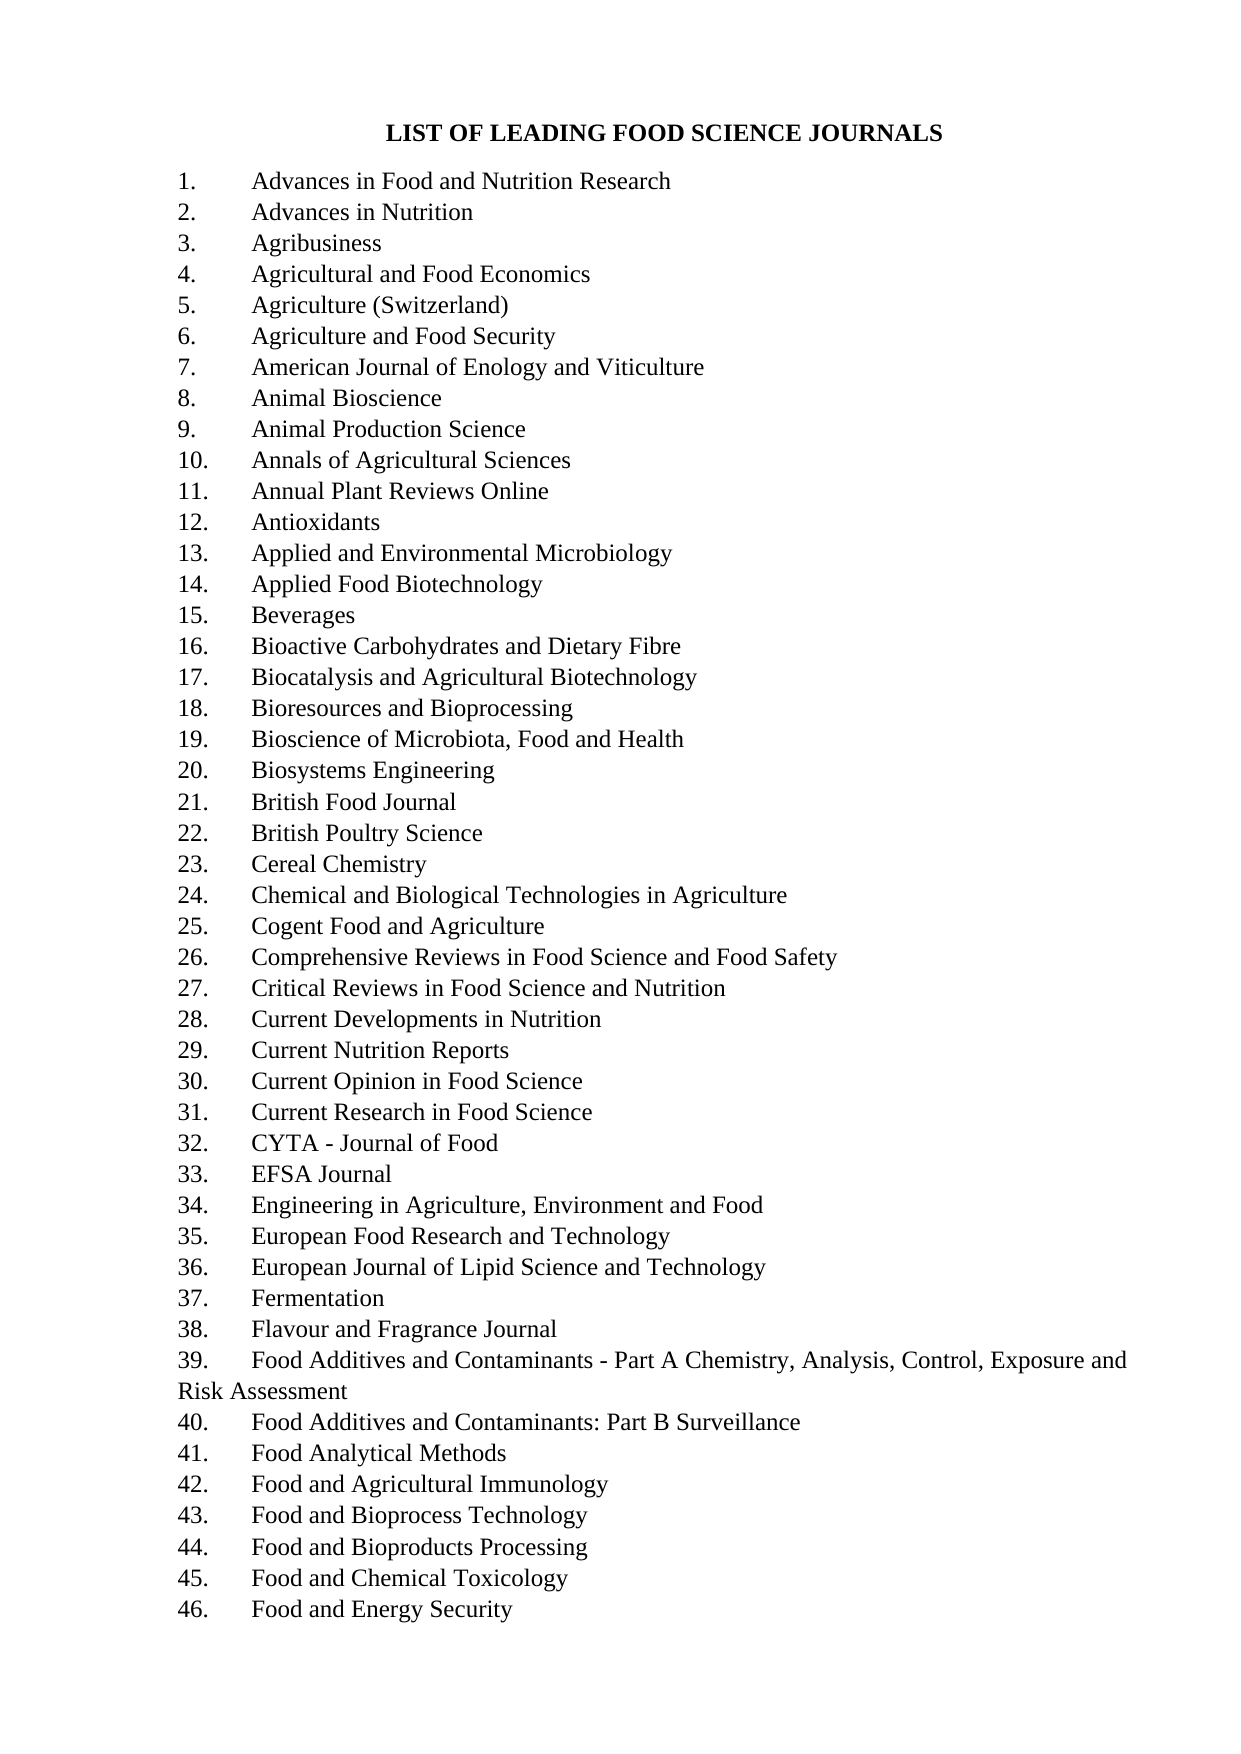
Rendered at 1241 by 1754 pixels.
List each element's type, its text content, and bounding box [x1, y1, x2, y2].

text LIST OF LEADING FOOD SCIENCE JOURNALS [177, 118, 1152, 147]
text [177, 166, 1152, 1622]
